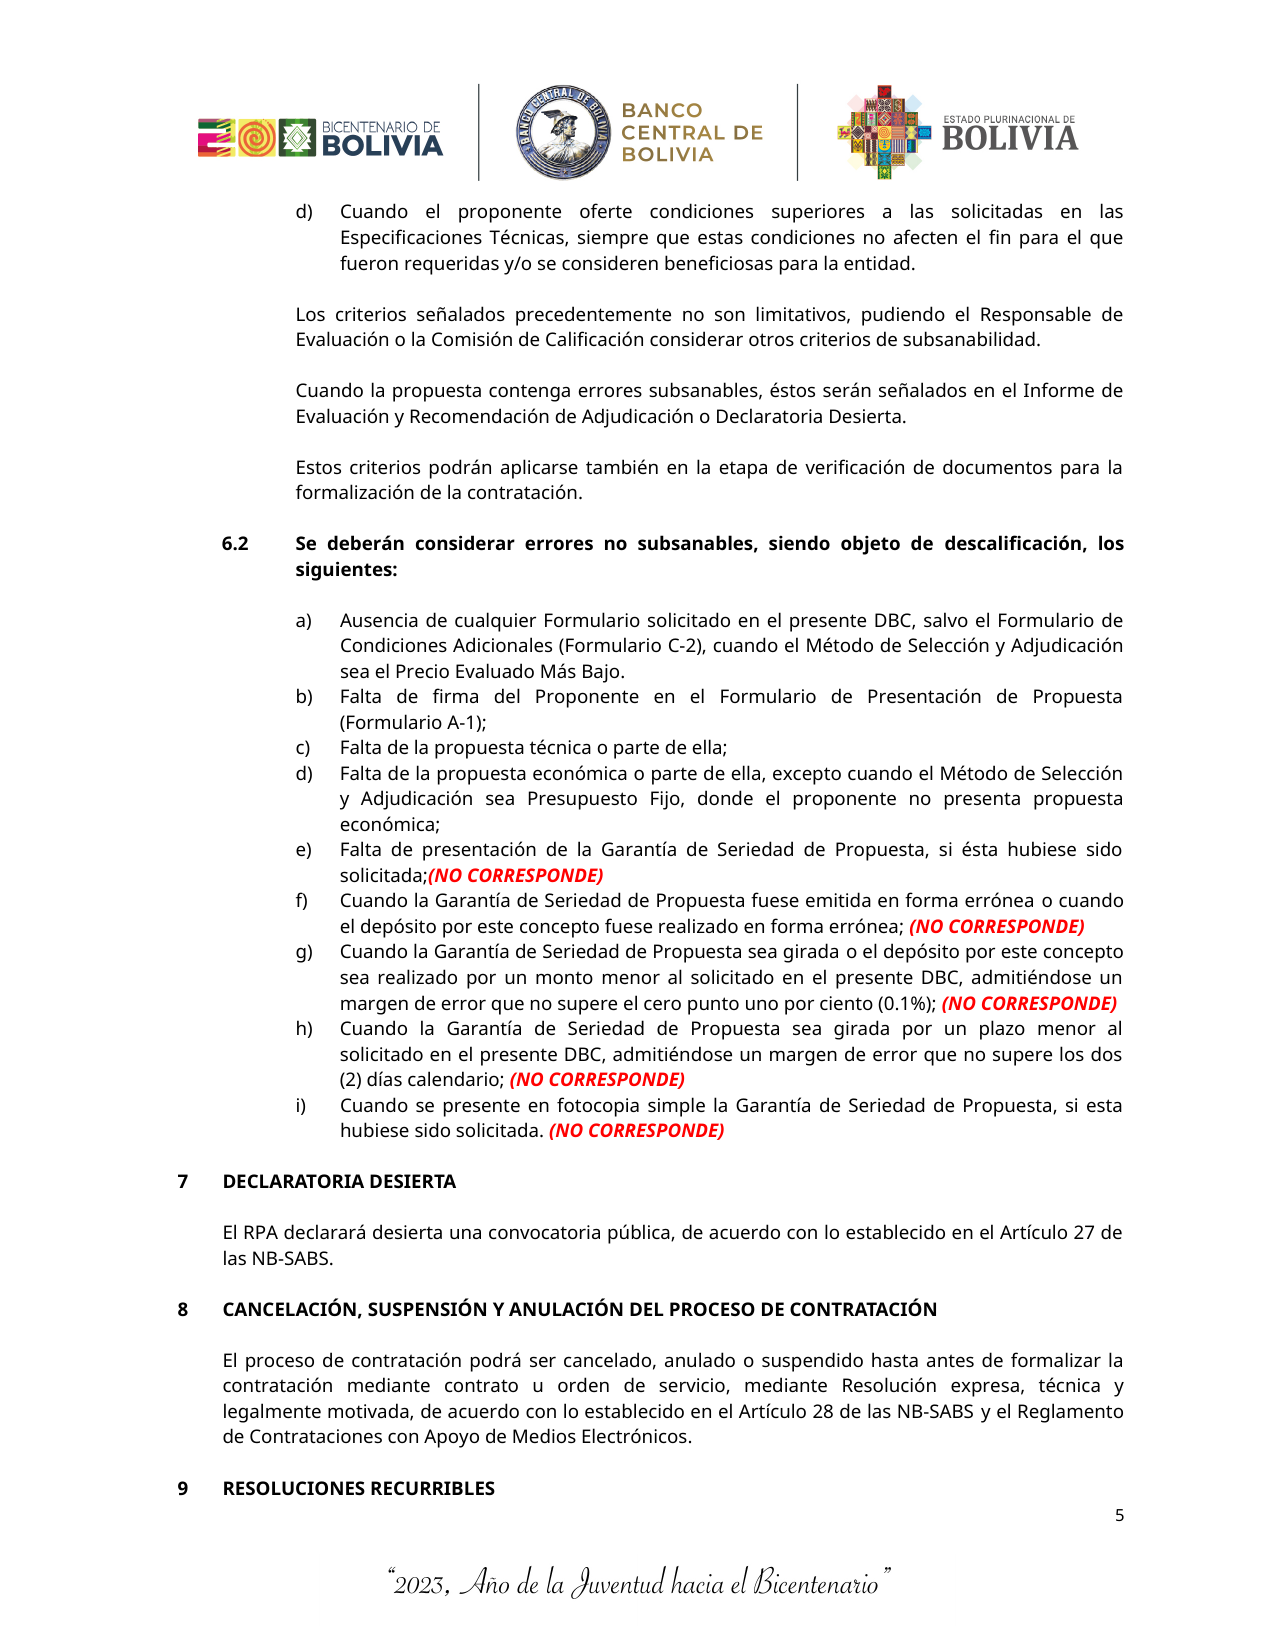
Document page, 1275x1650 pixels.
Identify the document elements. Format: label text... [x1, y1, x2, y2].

list Cuando el proponente oferte condiciones superiores a las solicitadas en las Especificaciones Técnicas, siempre que estas condiciones no afecten el fin para el que fueron requeridas y/o se consideren beneficiosas para la entidad. [295, 181, 1124, 275]
list Cuando la Garantía de Seriedad de Propuesta sea girada o el depósito por este concepto sea realizado por un monto menor al solicitado en el presente DBC, admitiéndose un margen de error que no supere el cero punto uno por ciento (0.1%); (NO CORRESPONDE) [295, 939, 1124, 1015]
picture [0, 0, 1271, 181]
list Falta de la propuesta técnica o parte de ella; [295, 735, 1124, 760]
title CANCELACIÓN, SUSPENSIÓN Y ANULACIÓN DEL PROCESO DE CONTRATACIÓN [177, 1296, 1124, 1322]
title DECLARATORIA DESIERTA [177, 1168, 1124, 1194]
list Cuando la Garantía de Seriedad de Propuesta sea girada por un plazo menor al solicitado en el presente DBC, admitiéndose un margen de error que no supere los dos (2) días calendario; (NO CORRESPONDE) [295, 1015, 1124, 1092]
list Cuando la Garantía de Seriedad de Propuesta fuese emitida en forma errónea o cuando el depósito por este concepto fuese realizado en forma errónea; (NO CORRESPONDE) [295, 888, 1124, 939]
list Falta de presentación de la Garantía de Seriedad de Propuesta, si ésta hubiese sido solicitada;(NO CORRESPONDE) [295, 837, 1124, 888]
list Cuando se presente en fotocopia simple la Garantía de Seriedad de Propuesta, si esta hubiese sido solicitada. (NO CORRESPONDE) [295, 1092, 1124, 1143]
title RESOLUCIONES RECURRIBLES [177, 1475, 1124, 1500]
list Cuando la propuesta contenga errores subsanables, éstos serán señalados en el Informe de Evaluación y Recomendación de Adjudicación o Declaratoria Desierta. [295, 377, 1124, 428]
list Ausencia de cualquier Formulario solicitado en el presente DBC, salvo el Formulario de Condiciones Adicionales (Formulario C-2), cuando el Método de Selección y Adjudicación sea el Precio Evaluado Más Bajo. [295, 607, 1124, 684]
list Falta de firma del Proponente en el Formulario de Presentación de Propuesta (Formulario A-1); [295, 684, 1124, 735]
picture [1, 1554, 1273, 1626]
list Estos criterios podrán aplicarse también en la etapa de verificación de documentos para la formalización de la contratación. [295, 454, 1124, 505]
list Los criterios señalados precedentemente no son limitativos, pudiendo el Responsable de Evaluación o la Comisión de Calificación considerar otros criterios de subsanabilidad. [295, 301, 1124, 352]
text El RPA declarará desierta una convocatoria pública, de acuerdo con lo establecido en el Artículo 27 de las NB-SABS. [222, 1219, 1124, 1271]
text El proceso de contratación podrá ser cancelado, anulado o suspendido hasta antes de formalizar la contratación mediante contrato u orden de servicio, mediante Resolución expresa, técnica y legalmente motivada, de acuerdo con lo establecido en el Artículo 28 de las NB-SABS y el Reglamento de Contrataciones con Apoyo de Medios Electrónicos. [222, 1347, 1124, 1449]
list Se deberán considerar errores no subsanables, siendo objeto de descalificación, los siguientes: [222, 531, 1124, 582]
list Falta de la propuesta económica o parte de ella, excepto cuando el Método de Selección y Adjudicación sea Presupuesto Fijo, donde el proponente no presenta propuesta económica; [295, 760, 1124, 837]
